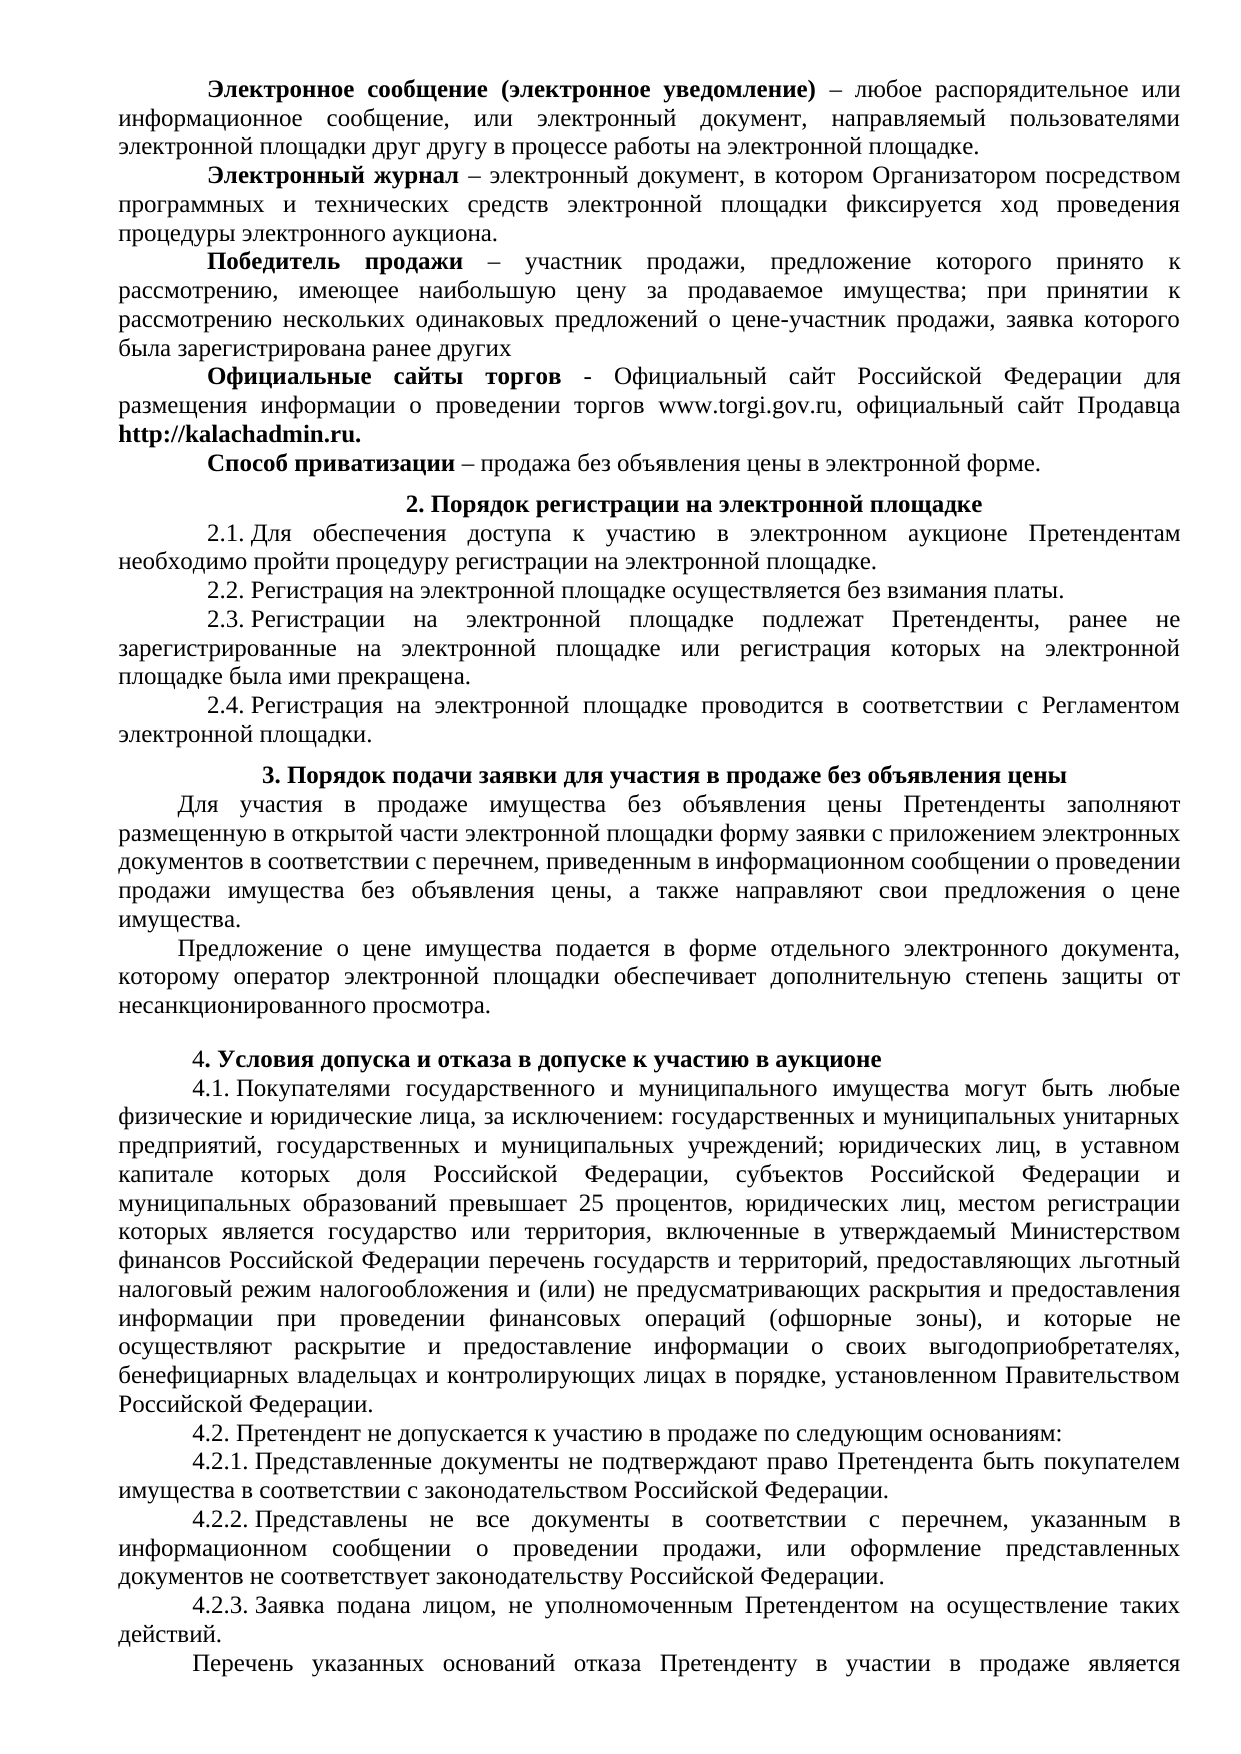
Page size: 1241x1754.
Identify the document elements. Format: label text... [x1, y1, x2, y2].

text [118, 1648, 1181, 1676]
text 3. Порядок подачи заявки для участия в продаже без объявления цены [118, 760, 1181, 789]
text Для участия в продаже имущества без объявления цены Претенденты заполняют размещенную в открытой части электронной площадки форму заявки с приложением электронных документов в соответствии с перечнем, приведенным в информационном сообщении о проведении продажи имущества без объявления цены, а также направляют свои предложения о цене имущества. [118, 789, 1181, 933]
text Победитель продажи – участник продажи, предложение которого принято к рассмотрению, имеющее наибольшую цену за продаваемое имущества; при принятии к рассмотрению нескольких одинаковых предложений о цене-участник продажи, заявка которого была зарегистрирована ранее других [118, 246, 1181, 361]
text Электронное сообщение (электронное уведомление) – любое распорядительное или информационное сообщение, или электронный документ, направляемый пользователями электронной площадки друг другу в процессе работы на электронной площадке. [118, 74, 1181, 160]
text Электронный журнал – электронный документ, в котором Организатором посредством программных и технических средств электронной площадки фиксируется ход проведения процедуры электронного аукциона. [118, 160, 1181, 246]
text Официальные сайты торгов - Официальный сайт Российской Федерации для размещения информации о проведении торгов www.torgi.gov.ru, официальный сайт Продавца http://kalachadmin.ru. [118, 361, 1181, 448]
text 2.2. Регистрация на электронной площадке осуществляется без взимания платы. [118, 575, 1181, 604]
text Способ приватизации – продажа без объявления цены в электронной форме. [118, 448, 1181, 476]
text 4.2.1. Представленные документы не подтверждают право Претендента быть покупателем имущества в соответствии с законодательством Российской Федерации. [118, 1446, 1181, 1504]
text 4. Условия допуска и отказа в допуске к участию в аукционе [118, 1044, 1181, 1073]
text 2. Порядок регистрации на электронной площадке [118, 489, 1181, 518]
text 2.4. Регистрация на электронной площадке проводится в соответствии с Регламентом электронной площадки. [118, 690, 1181, 748]
text 4.2.2. Представлены не все документы в соответствии с перечнем, указанным в информационном сообщении о проведении продажи, или оформление представленных документов не соответствует законодательству Российской Федерации. [118, 1504, 1181, 1590]
text 2.1. Для обеспечения доступа к участию в электронном аукционе Претендентам необходимо пройти процедуру регистрации на электронной площадке. [118, 518, 1181, 575]
text 4.2.3. Заявка подана лицом, не уполномоченным Претендентом на осуществление таких действий. [118, 1590, 1181, 1648]
text 4.2. Претендент не допускается к участию в продаже по следующим основаниям: [118, 1418, 1181, 1446]
text 2.3. Регистрации на электронной площадке подлежат Претенденты, ранее не зарегистрированные на электронной площадке или регистрация которых на электронной площадке была ими прекращена. [118, 604, 1181, 690]
text 4.1. Покупателями государственного и муниципального имущества могут быть любые физические и юридические лица, за исключением: государственных и муниципальных унитарных предприятий, государственных и муниципальных учреждений; юридических лиц, в уставном капитале которых доля Российской Федерации, субъектов Российской Федерации и муниципальных образований превышает 25 процентов, юридических лиц, местом регистрации которых является государство или территория, включенные в утверждаемый Министерством финансов Российской Федерации перечень государств и территорий, предоставляющих льготный налоговый режим налогообложения и (или) не предусматривающих раскрытия и предоставления информации при проведении финансовых операций (офшорные зоны), и которые не осуществляют раскрытие и предоставление информации о своих выгодоприобретателях, бенефициарных владельцах и контролирующих лицах в порядке, установленном Правительством Российской Федерации. [118, 1073, 1181, 1418]
text Предложение о цене имущества подается в форме отдельного электронного документа, которому оператор электронной площадки обеспечивает дополнительную степень защиты от несанкционированного просмотра. [118, 933, 1181, 1019]
